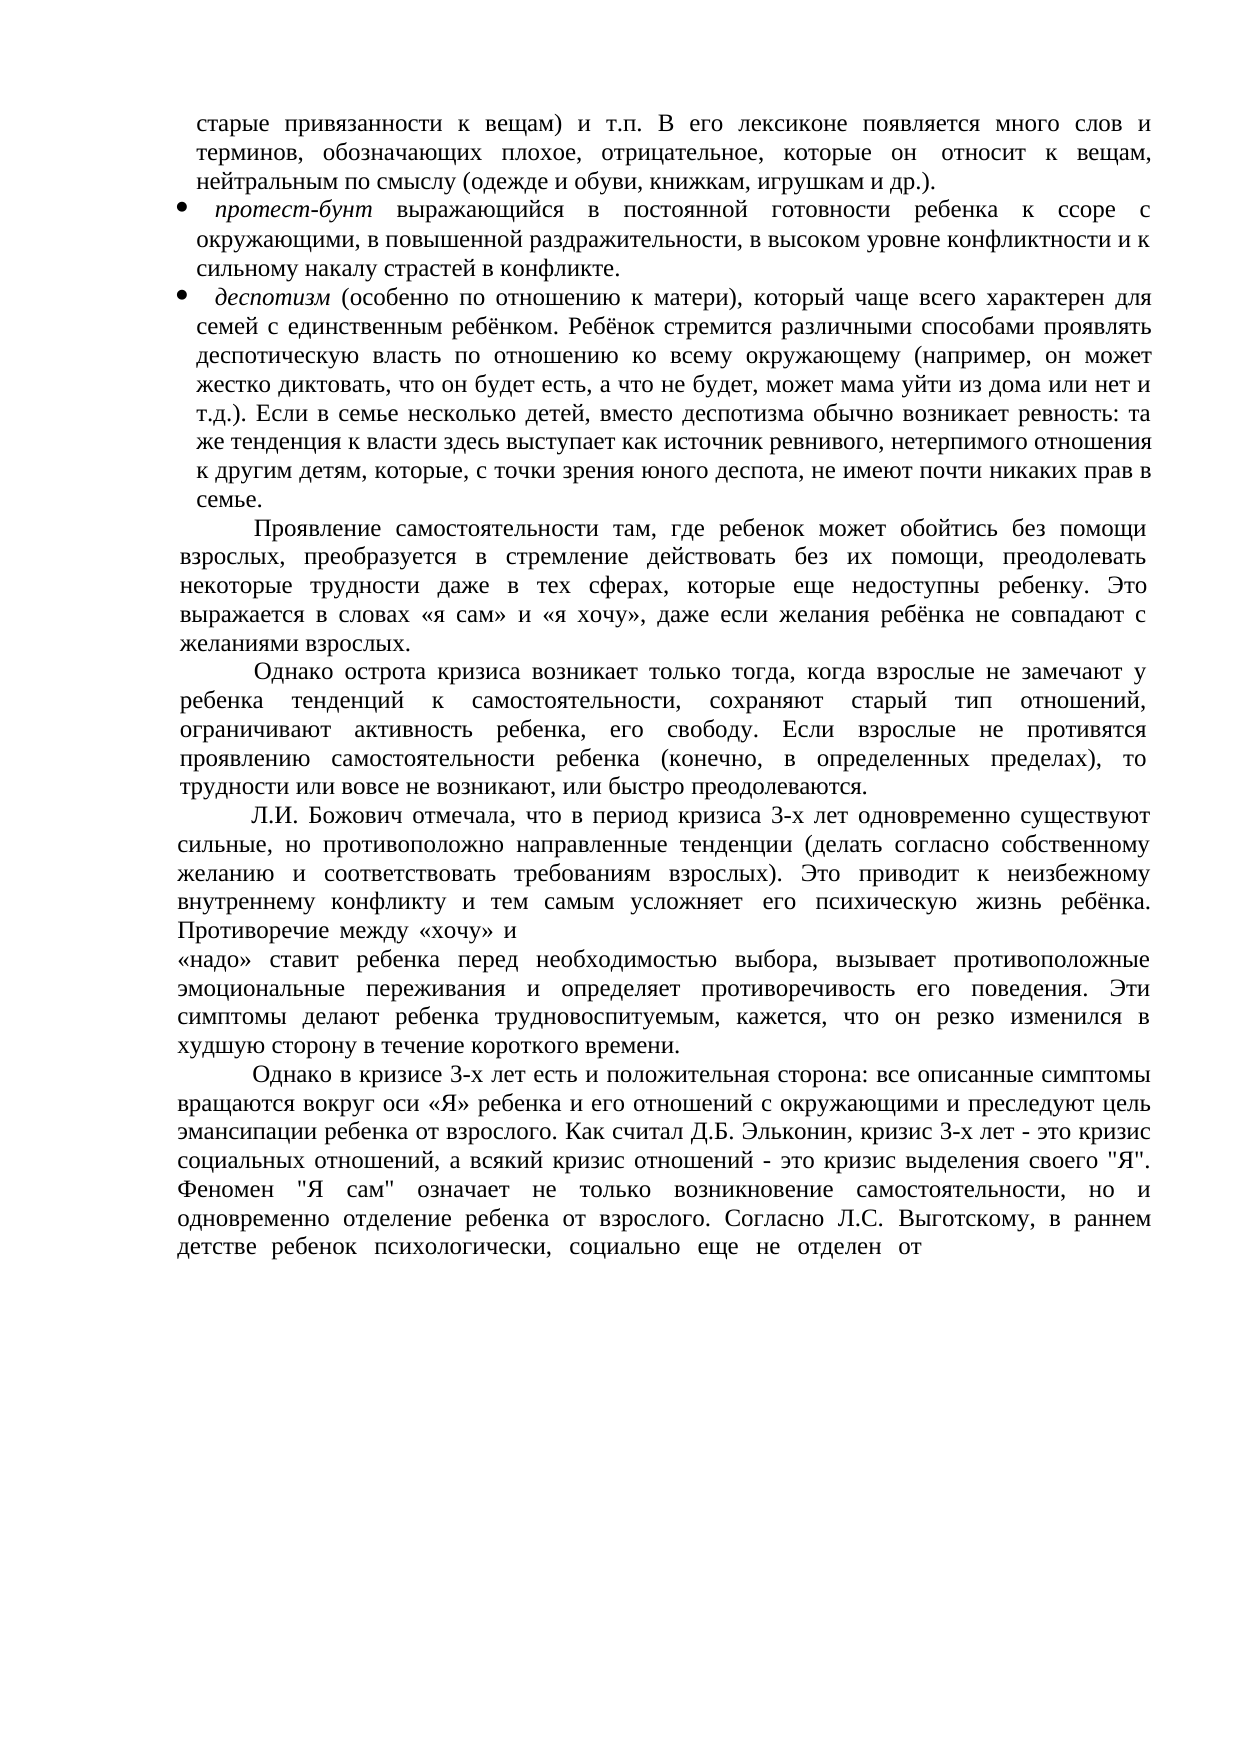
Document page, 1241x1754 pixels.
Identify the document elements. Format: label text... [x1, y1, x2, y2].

text Однако острота кризиса возникает только тогда, когда взрослые не замечают у ребенка тенденций к самостоятельности, сохраняют старый тип отношений, ограничивают активность ребенка, его свободу. Если взрослые не противятся проявлению самостоятельности ребенка (конечно, в определенных пределах), то трудности или вовсе не возникают, или быстро преодолеваются. [179, 656, 1147, 800]
text Проявление самостоятельности там, где ребенок может обойтись без помощи взрослых, преобразуется в стремление действовать без их помощи, преодолевать некоторые трудности даже в тех сферах, которые еще недоступны ребенку. Это выражается в словах «я сам» и «я хочу», даже если желания ребёнка не совпадают с желаниями взрослых. [179, 513, 1147, 656]
list деспотизм (особенно по отношению к матери), который чаще всего характерен для семей с единственным ребёнком. Ребёнок стремится различными способами проявлять деспотическую власть по отношению ко всему окружающему (например, он может жестко диктовать, что он будет есть, а что не будет, может мама уйти из дома или нет и т.д.). Если в семье несколько детей, вместо деспотизма обычно возникает ревность: та же тенденция к власти здесь выступает как источник ревнивого, нетерпимого отношения к другим детям, которые, с точки зрения юного деспота, не имеют почти никаких прав в семье. [177, 282, 1153, 513]
text Однако в кризисе 3-х лет есть и положительная сторона: все описанные симптомы вращаются вокруг оси «Я» ребенка и его отношений с окружающими и преследуют цель эмансипации ребенка от взрослого. Как считал Д.Б. Эльконин, кризис 3-х лет - это кризис социальных отношений, а всякий кризис отношений - это кризис выделения своего "Я". Феномен "Я сам" означает не только возникновение самостоятельности, но и одновременно отделение ребенка от взрослого. Согласно Л.С. Выготскому, в раннем детстве ребенок психологически, социально еще не отделен от [177, 1059, 1152, 1260]
text старые привязанности к вещам) и т.п. В его лексиконе появляется много слов и терминов, обозначающих плохое, отрицательное, которые он относит к вещам, нейтральным по смыслу (одежде и обуви, книжкам, игрушкам и др.). [196, 108, 1152, 194]
list протест-бунт выражающийся в постоянной готовности ребенка к ссоре с окружающими, в повышенной раздражительности, в высоком уровне конфликтности и к сильному накалу страстей в конфликте. [177, 194, 1151, 282]
text «надо» ставит ребенка перед необходимостью выбора, вызывает противоположные эмоциональные переживания и определяет противоречивость его поведения. Эти симптомы делают ребенка трудновоспитуемым, кажется, что он резко изменился в худшую сторону в течение короткого времени. [177, 944, 1151, 1059]
text Л.И. Божович отмечала, что в период кризиса 3-х лет одновременно существуют сильные, но противоположно направленные тенденции (делать согласно собственному желанию и соответствовать требованиям взрослых). Это приводит к неизбежному внутреннему конфликту и тем самым усложняет его психическую жизнь ребёнка. Противоречие между «хочу» и [177, 800, 1151, 944]
